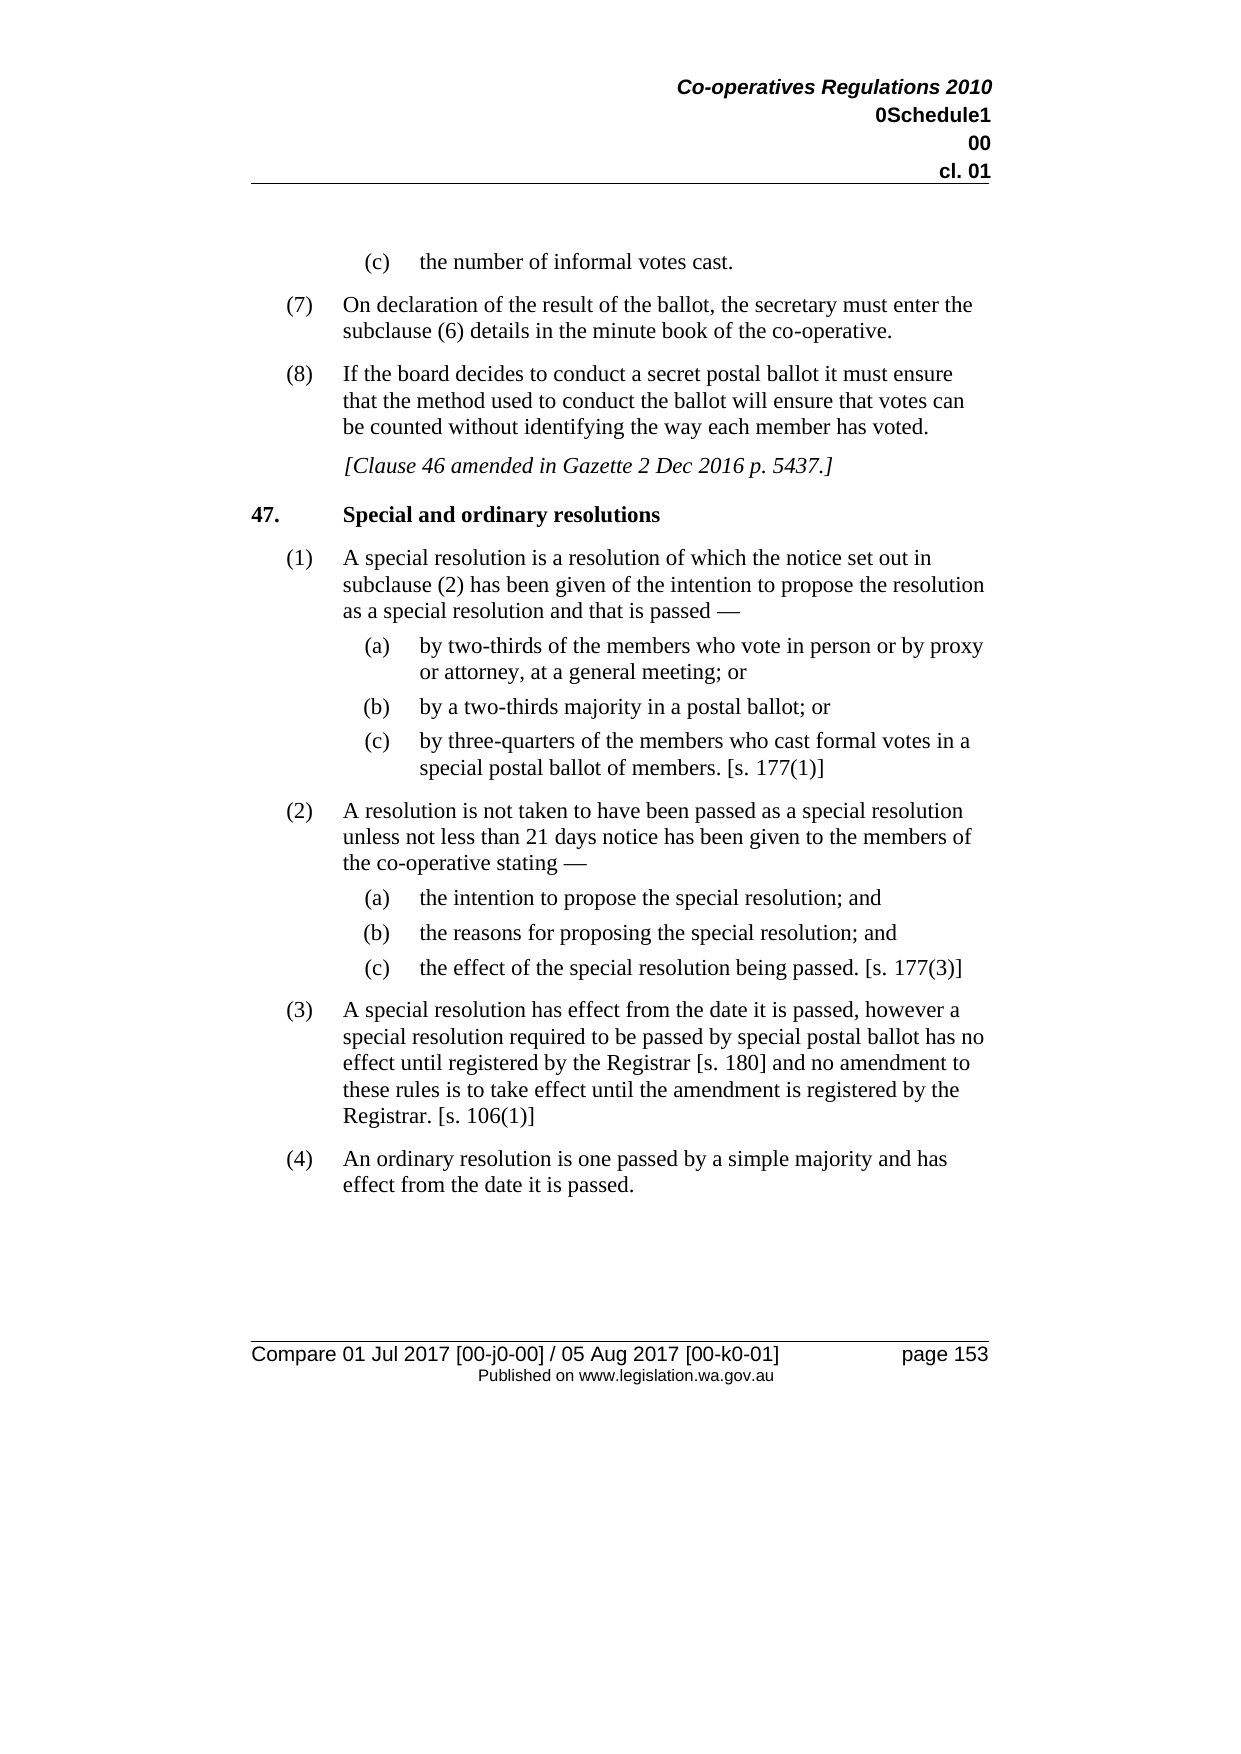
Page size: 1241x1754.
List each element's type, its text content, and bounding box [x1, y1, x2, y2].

text (4) An ordinary resolution is one passed by a simple majority and has effect from the date it is passed. [251, 1145, 989, 1198]
text (2) A resolution is not taken to have been passed as a special resolution unless not less than 21 days notice has been given to the members of the co-operative stating — [251, 797, 989, 876]
text (7) On declaration of the result of the ballot, the secretary must enter the subclause (6) details in the minute book of the co-operative. [251, 291, 989, 344]
text (a) the intention to propose the special resolution; and [251, 884, 989, 911]
text (c) the effect of the special resolution being passed. [s. 177(3)] [251, 953, 989, 980]
text (3) A special resolution has effect from the date it is passed, however a special resolution required to be passed by special postal ballot has no effect until registered by the Registrar [s. 180] and no amendment to these rules is to take effect until the amendment is registered by the Registrar. [s. 106(1)] [251, 997, 989, 1128]
text (8) If the board decides to conduct a secret postal ballot it must ensure that the method used to conduct the ballot will ensure that votes can be counted without identifying the way each member has voted. [251, 360, 989, 439]
text (b) by a two-thirds majority in a postal ballot; or [251, 693, 989, 719]
text [Clause 46 amended in Gazette 2 Dec 2016 p. 5437.] [251, 452, 989, 478]
text (1) A special resolution is a resolution of which the notice set out in subclause (2) has been given of the intention to propose the resolution as a special resolution and that is passed — [251, 544, 989, 623]
text (c) the number of informal votes cast. [251, 248, 989, 274]
text (b) the reasons for proposing the special resolution; and [251, 919, 989, 945]
subtitle 47. Special and ordinary resolutions [251, 501, 989, 528]
text (a) by two-thirds of the members who vote in person or by proxy or attorney, at a general meeting; or [251, 632, 989, 684]
text (c) by three-quarters of the members who cast formal votes in a special postal ballot of members. [s. 177(1)] [251, 727, 989, 780]
